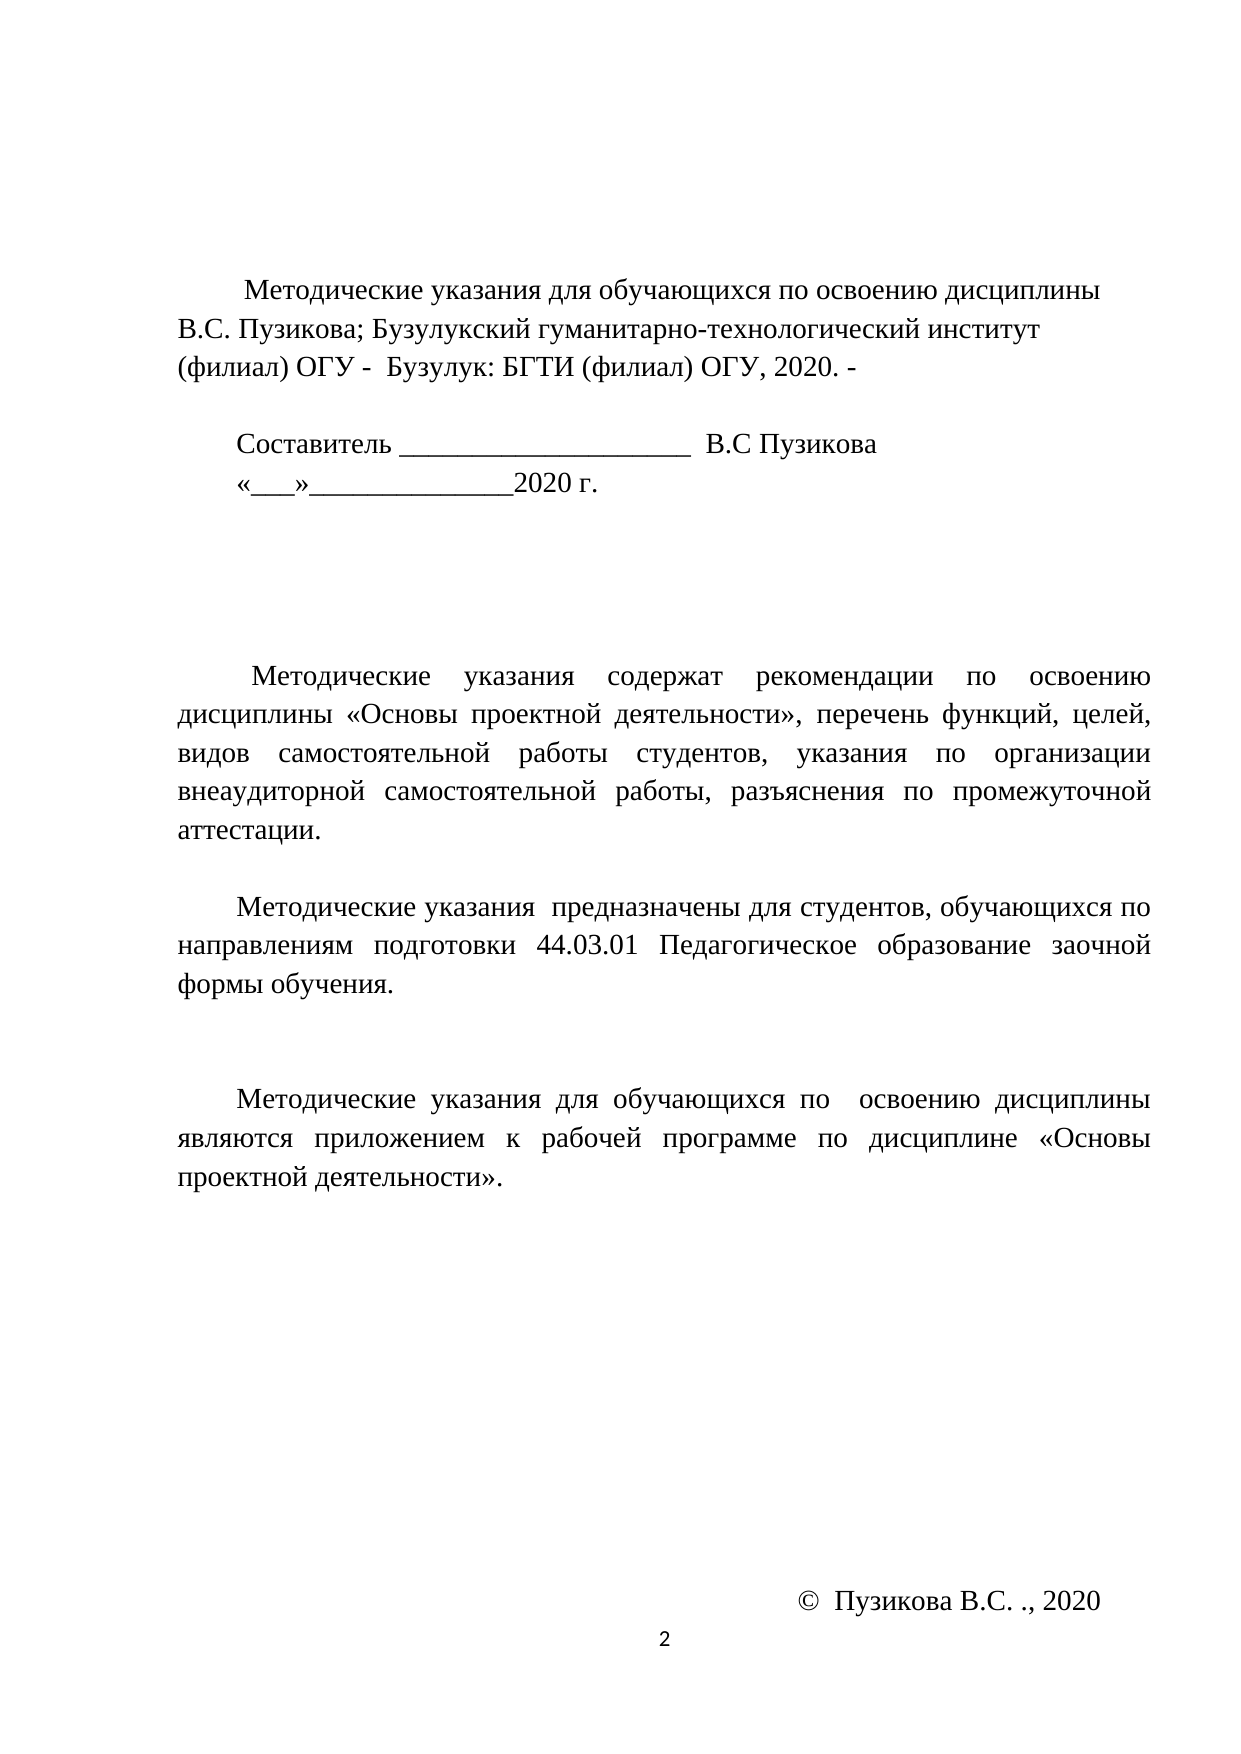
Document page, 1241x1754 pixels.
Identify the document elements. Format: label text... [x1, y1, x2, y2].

text © Пузикова В.С. ., 2020 [222, 1583, 1152, 1616]
text Методические указания содержат рекомендации по освоению дисциплины «Основы проектной деятельности», перечень функций, целей, видов самостоятельной работы студентов, указания по организации внеаудиторной самостоятельной работы, разъяснения по промежуточной аттестации. [177, 658, 1152, 845]
text «___»______________2020 г. [177, 465, 1152, 498]
text Методические указания предназначены для студентов, обучающихся по направлениям подготовки 44.03.01 Педагогическое образование заочной формы обучения. [177, 889, 1152, 999]
text Методические указания для обучающихся по освоению дисциплины В.С. Пузикова; Бузулукский гуманитарно-технологический институт (филиал) ОГУ - Бузулук: БГТИ (филиал) ОГУ, 2020. - [177, 272, 1152, 383]
text Методические указания для обучающихся по освоению дисциплины являются приложением к рабочей программе по дисциплине «Основы проектной деятельности». [177, 1082, 1152, 1192]
text Составитель ____________________ В.С Пузикова [177, 426, 1152, 460]
